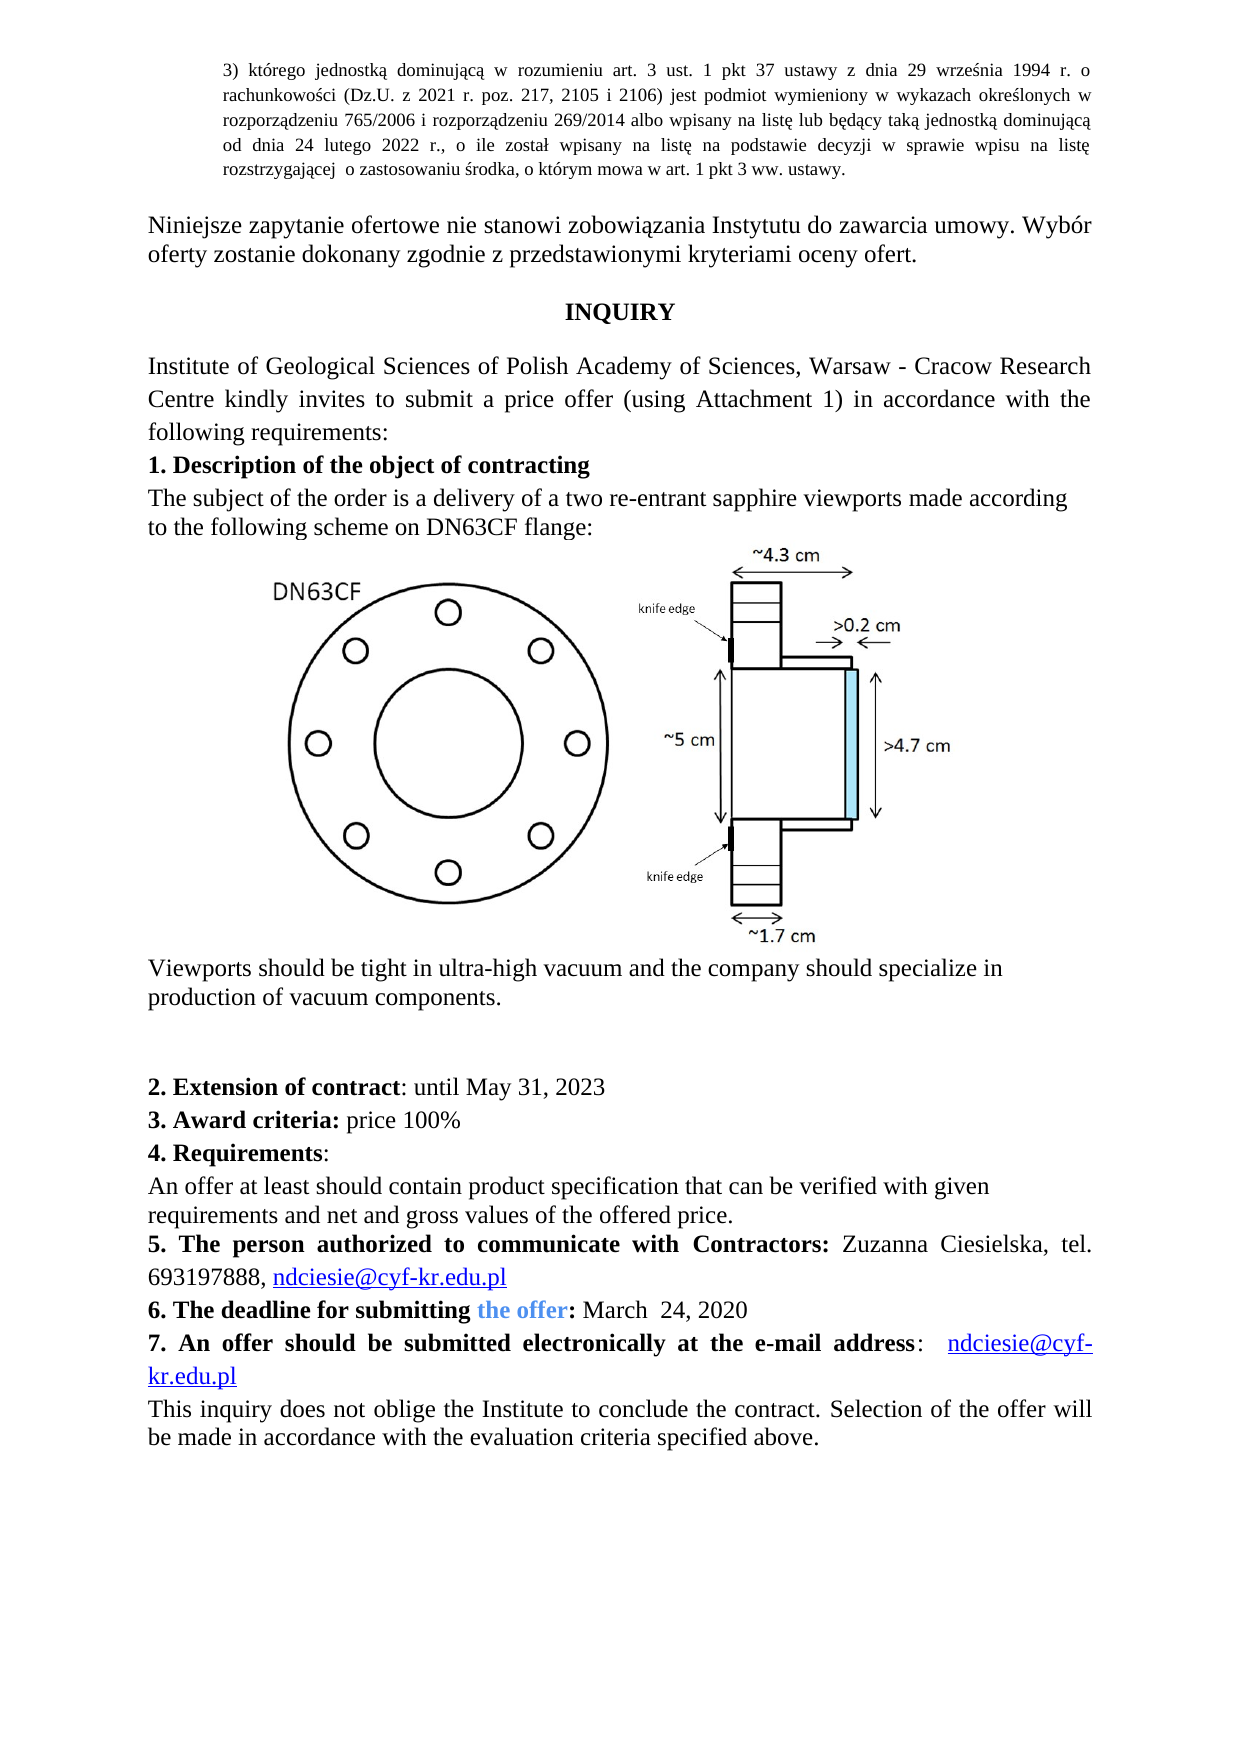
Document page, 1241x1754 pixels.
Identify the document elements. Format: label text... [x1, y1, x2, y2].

text Viewports should be tight in ultra-high vacuum and the company should specialize in production of vacuum components. [148, 953, 1093, 1010]
text This inquiry does not oblige the Institute to conclude the contract. Selection of the offer will be made in accordance with the evaluation criteria specified above. [148, 1394, 1093, 1451]
list 4. Requirements: [148, 1138, 1093, 1167]
list 2. Extension of contract: until May 31, 2023 [148, 1072, 1093, 1101]
list 7. An offer should be submitted electronically at the e-mail address: ndciesie@cyf-kr.edu.pl [148, 1328, 1093, 1389]
text An offer at least should contain product specification that can be verified with given requirements and net and gross values of the offered price. [148, 1171, 1093, 1229]
text Institute of Geological Sciences of Polish Academy of Sciences, Warsaw - Cracow Research Centre kindly invites to submit a price offer (using Attachment 1) in accordance with the following requirements: [148, 351, 1093, 446]
text Niniejsze zapytanie ofertowe nie stanowi zobowiązania Instytutu do zawarcia umowy. Wybór oferty zostanie dokonany zgodnie z przedstawionymi kryteriami oceny ofert. [148, 211, 1093, 268]
list 3. Award criteria: price 100% [148, 1105, 1093, 1134]
picture [241, 540, 999, 953]
text The subject of the order is a delivery of a two re-entrant sapphire viewports made according to the following scheme on DN63CF flange: [148, 483, 1093, 540]
text 3) którego jednostką dominującą w rozumieniu art. 3 ust. 1 pkt 37 ustawy z dnia 29 września 1994 r. o rachunkowości (Dz.U. z 2021 r. poz. 217, 2105 i 2106) jest podmiot wymieniony w wykazach określonych w rozporządzeniu 765/2006 i rozporządzeniu 269/2014 albo wpisany na listę lub będący taką jednostką dominującą od dnia 24 lutego 2022 r., o ile został wpisany na listę na podstawie decyzji w sprawie wpisu na listę rozstrzygającej o zastosowaniu środka, o którym mowa w art. 1 pkt 3 ww. ustawy. [223, 59, 1093, 180]
text INQUIRY [148, 297, 1093, 326]
list 1. Description of the object of contracting [148, 450, 1093, 478]
list 6. The deadline for submitting the offer: March 24, 2020 [148, 1295, 1093, 1323]
list 5. The person authorized to communicate with Contractors: Zuzanna Ciesielska, tel. 693197888, ndciesie@cyf-kr.edu.pl [148, 1229, 1093, 1290]
